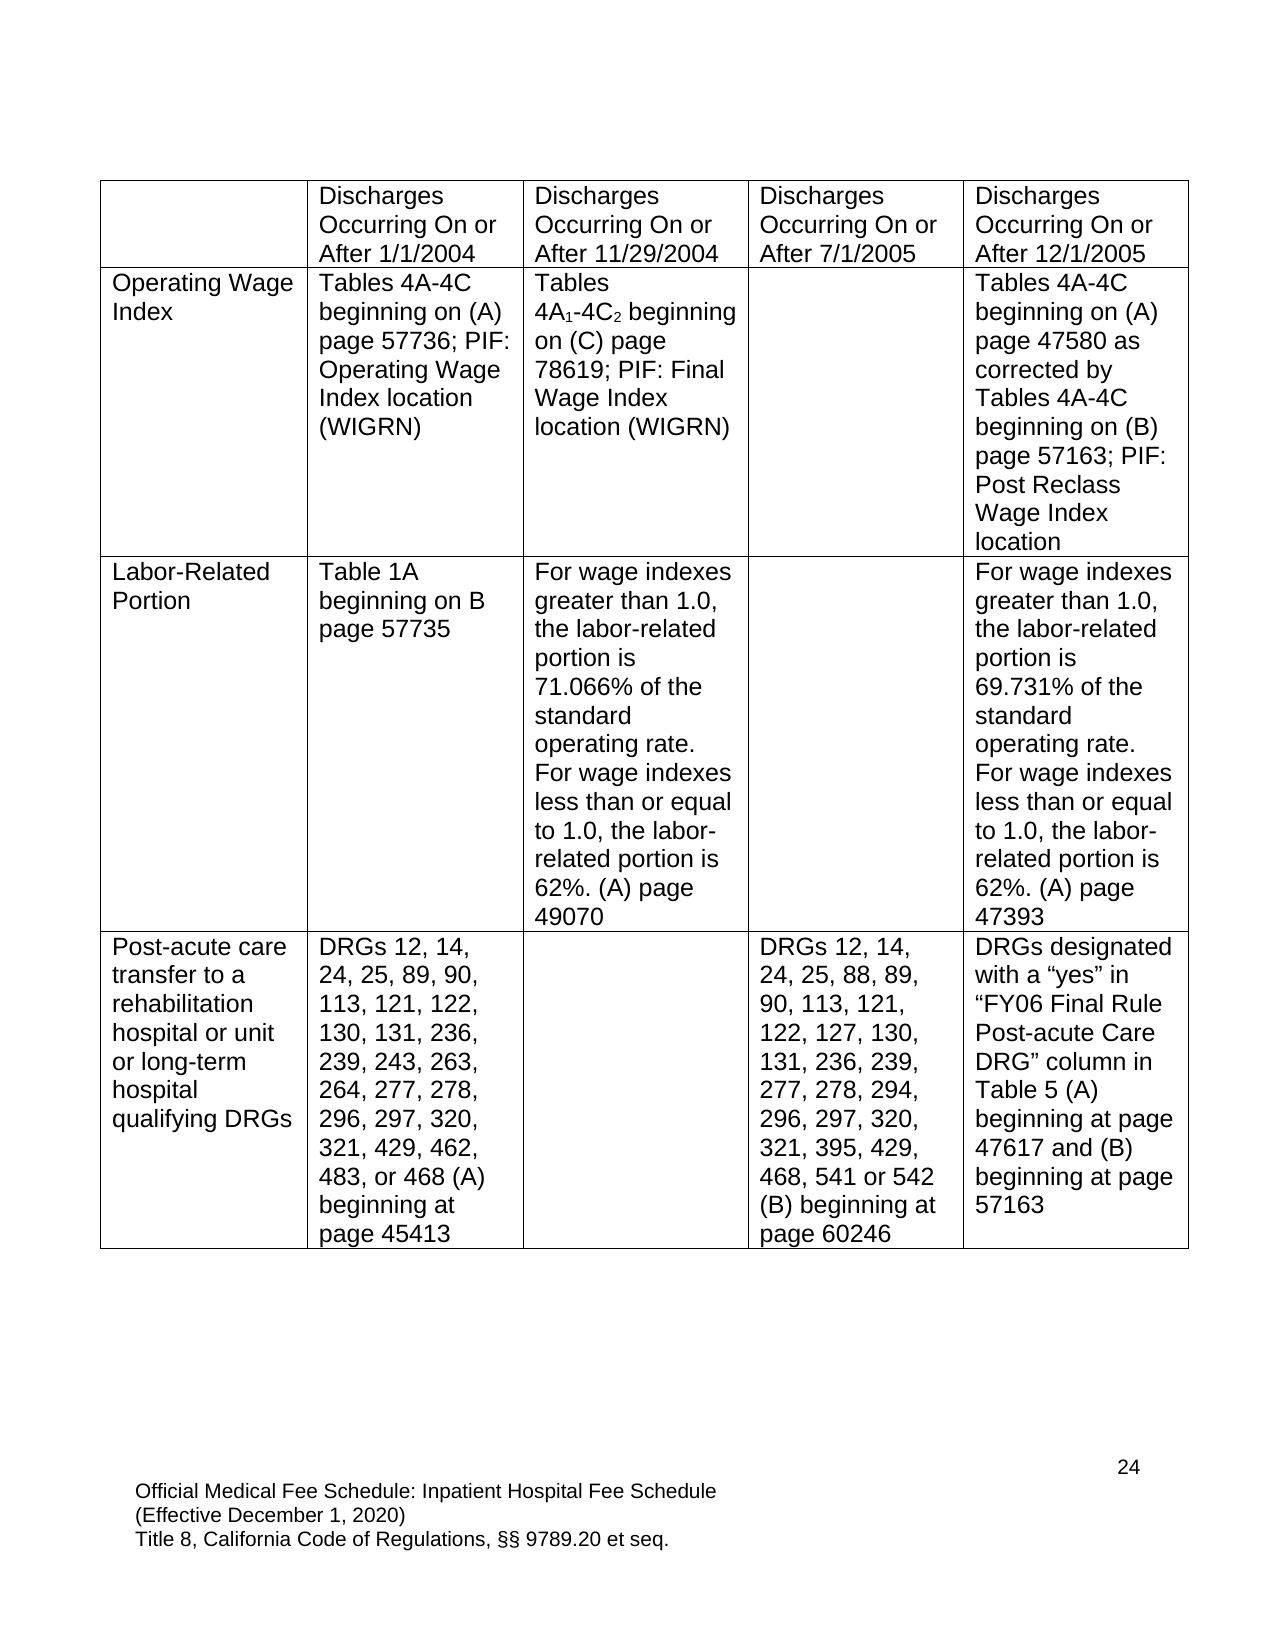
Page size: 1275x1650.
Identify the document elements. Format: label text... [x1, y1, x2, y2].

table_cell [524, 932, 748, 1248]
table_header Discharges Occurring On or After 11/29/2004 [524, 181, 748, 267]
table_cell Tables 4A1-4C2 beginning on (C) page 78619; PIF: Final Wage Index location (WIGRN) [524, 268, 748, 556]
table_cell DRGs 12, 14, 24, 25, 88, 89, 90, 113, 121, 122, 127, 130, 131, 236, 239, 277, 278, 294, 296, 297, 320, 321, 395, 429, 468, 541 or 542 (B) beginning at page 60246 [749, 932, 963, 1248]
table_cell [749, 557, 963, 931]
table_cell Labor-Related Portion [101, 557, 307, 931]
table_cell [749, 268, 963, 556]
table_cell DRGs designated with a “yes” in “FY06 Final Rule Post-acute Care DRG” column in Table 5 (A) beginning at page 47617 and (B) beginning at page 57163 [964, 932, 1188, 1248]
table_cell For wage indexes greater than 1.0, the labor-related portion is 69.731% of the standard operating rate. For wage indexes less than or equal to 1.0, the labor-related portion is 62%. (A) page 47393 [964, 557, 1188, 931]
table_header Discharges Occurring On or After 7/1/2005 [749, 181, 963, 267]
table_cell Table 1A beginning on B page 57735 [308, 557, 523, 931]
table_header Discharges Occurring On or After 1/1/2004 [308, 181, 523, 267]
table_cell Post-acute care transfer to a rehabilitation hospital or unit or long-term hospital qualifying DRGs [101, 932, 307, 1248]
table_cell Tables 4A-4C beginning on (A) page 57736; PIF: Operating Wage Index location (WIGRN) [308, 268, 523, 556]
table_cell For wage indexes greater than 1.0, the labor-related portion is 71.066% of the standard operating rate. For wage indexes less than or equal to 1.0, the labor-related portion is 62%. (A) page 49070 [524, 557, 748, 931]
table_cell Operating Wage Index [101, 268, 307, 556]
table_cell DRGs 12, 14, 24, 25, 89, 90, 113, 121, 122, 130, 131, 236, 239, 243, 263, 264, 277, 278, 296, 297, 320, 321, 429, 462, 483, or 468 (A) beginning at page 45413 [308, 932, 523, 1248]
table_header Discharges Occurring On or After 12/1/2005 [964, 181, 1188, 267]
table_cell Tables 4A-4C beginning on (A) page 47580 as corrected by Tables 4A-4C beginning on (B) page 57163; PIF: Post Reclass Wage Index location [964, 268, 1188, 556]
table_header [101, 181, 307, 267]
